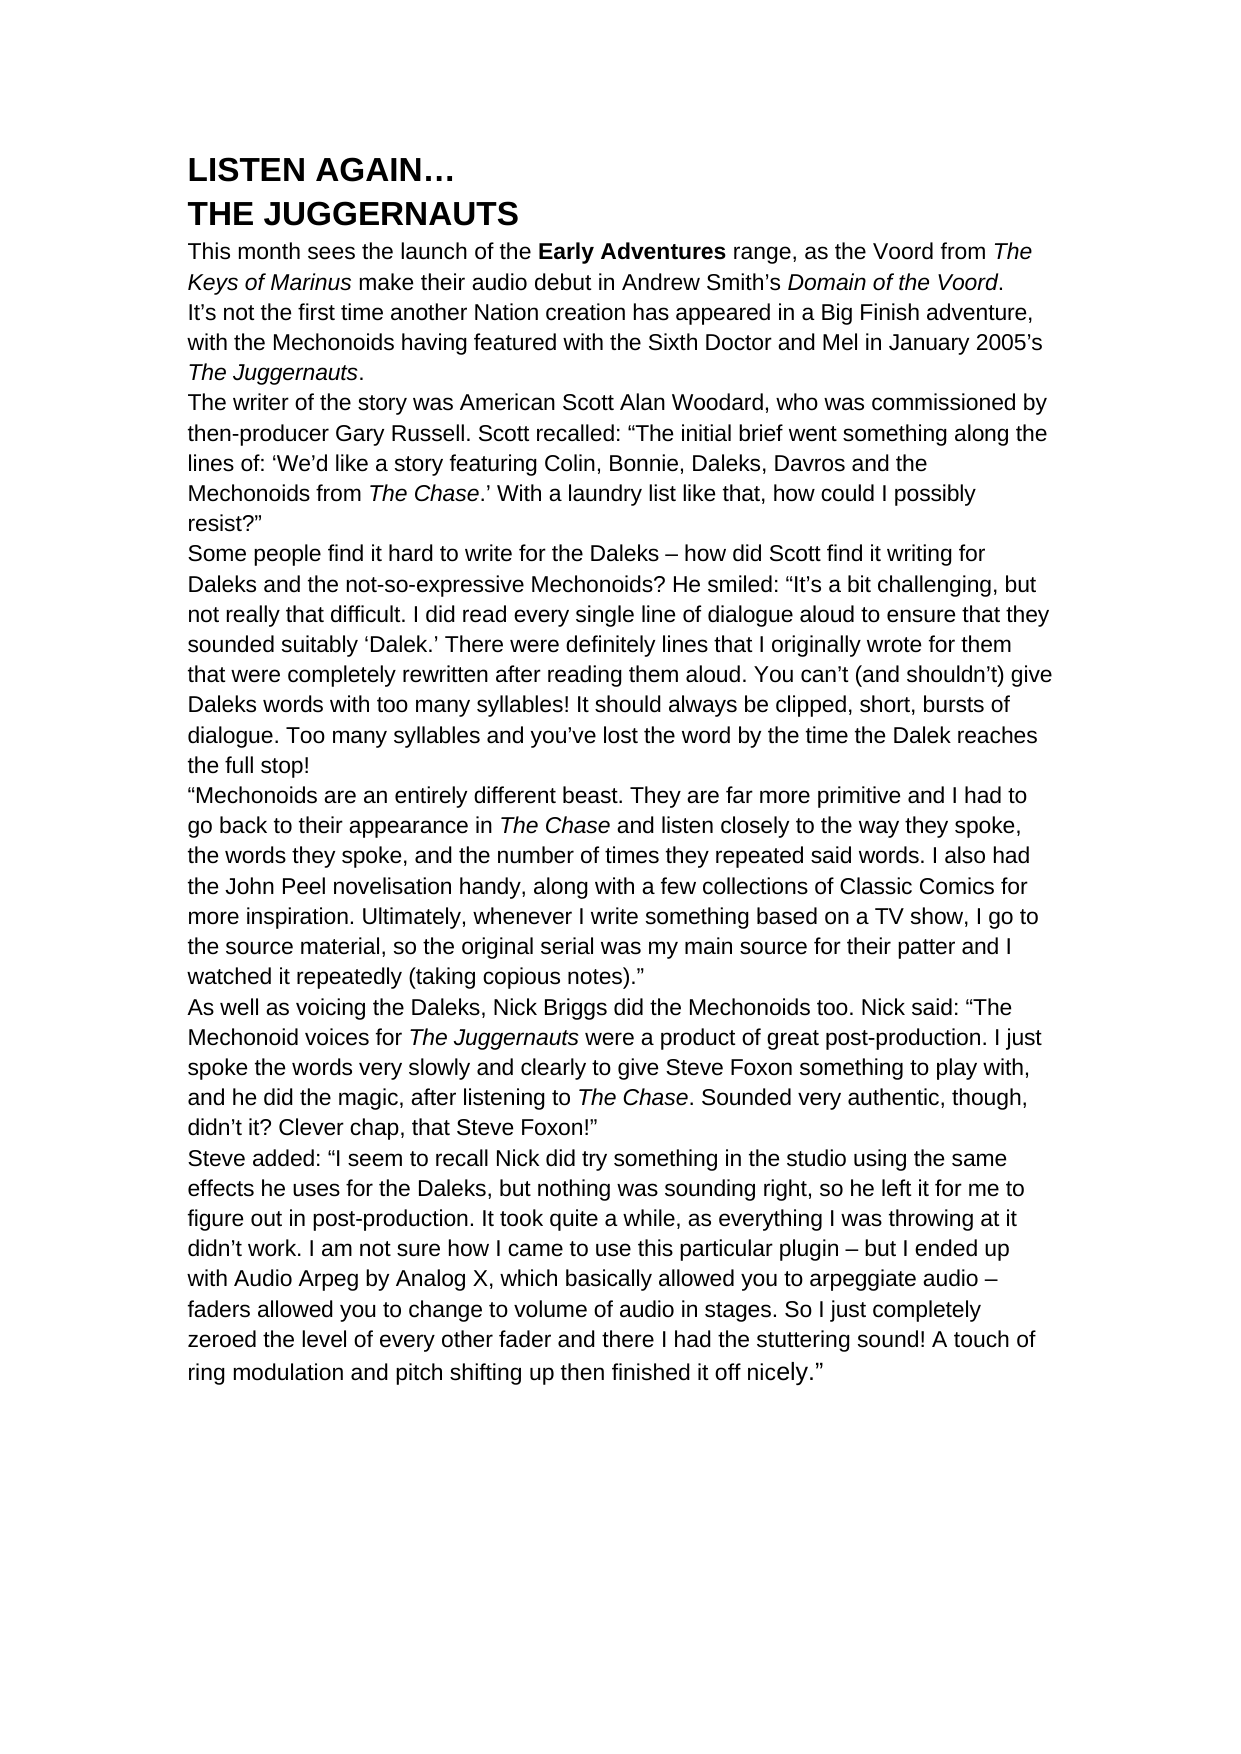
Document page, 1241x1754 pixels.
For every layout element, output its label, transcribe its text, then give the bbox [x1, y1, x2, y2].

text Steve added: “I seem to recall Nick did try something in the studio using the same effects he uses for the Daleks, but nothing was sounding right, so he left it for me to figure out in post-production. It took quite a while, as everything I was throwing at it didn’t work. I am not sure how I came to use this particular plugin – but I ended up with Audio Arpeg by Analog X, which basically allowed you to arpeggiate audio – faders allowed you to change to volume of audio in stages. So I just completely zeroed the level of every other fader and there I had the stuttering sound! A touch of ring modulation and pitch shifting up then finished it off nicely.” [187, 1144, 1053, 1385]
text “Mechonoids are an entirely different beast. They are far more primitive and I had to go back to their appearance in The Chase and listen closely to the way they spoke, the words they spoke, and the number of times they repeated said words. I also had the John Peel novelisation handy, along with a few collections of Classic Comics for more inspiration. Ultimately, whenever I write something based on a TV show, I go to the source material, so the original serial was my main source for their patter and I watched it repeatedly (taking copious notes).” [187, 782, 1053, 990]
text As well as voicing the Daleks, Nick Briggs did the Mechonoids too. Nick said: “The Mechonoid voices for The Juggernauts were a product of great post-production. I just spoke the words very slowly and clearly to give Steve Foxon something to play with, and he did the magic, after listening to The Chase. Sounded very authentic, though, didn’t it? Clever chap, that Steve Foxon!” [187, 993, 1053, 1141]
text LISTEN AGAIN… [187, 150, 1053, 188]
text It’s not the first time another Nation creation has appeared in a Big Finish adventure, with the Mechonoids having featured with the Sixth Doctor and Mel in January 2005’s The Juggernauts. [187, 299, 1053, 386]
text The writer of the story was American Scott Alan Woodard, who was commissioned by then-producer Gary Russell. Scott recalled: “The initial brief went something along the lines of: ‘We’d like a story featuring Colin, Bonnie, Daleks, Davros and the Mechonoids from The Chase.’ With a laundry list like that, how could I possibly resist?” [187, 389, 1053, 537]
text THE JUGGERNAUTS [187, 194, 1053, 233]
text This month sees the launch of the Early Adventures range, as the Voord from The Keys of Marinus make their audio debut in Andrew Smith’s Domain of the Voord. [187, 238, 1053, 295]
text Some people find it hard to write for the Daleks – how did Scott find it writing for Daleks and the not-so-expressive Mechonoids? He smiled: “It’s a bit challenging, but not really that difficult. I did read every single line of dialogue aloud to ensure that they sounded suitably ‘Dalek.’ There were definitely lines that I originally wrote for them that were completely rewritten after reading them aloud. You can’t (and shouldn’t) give Daleks words with too many syllables! It should always be clipped, short, bursts of dialogue. Too many syllables and you’ve lost the word by the time the Dalek reaches the full stop! [187, 540, 1053, 778]
